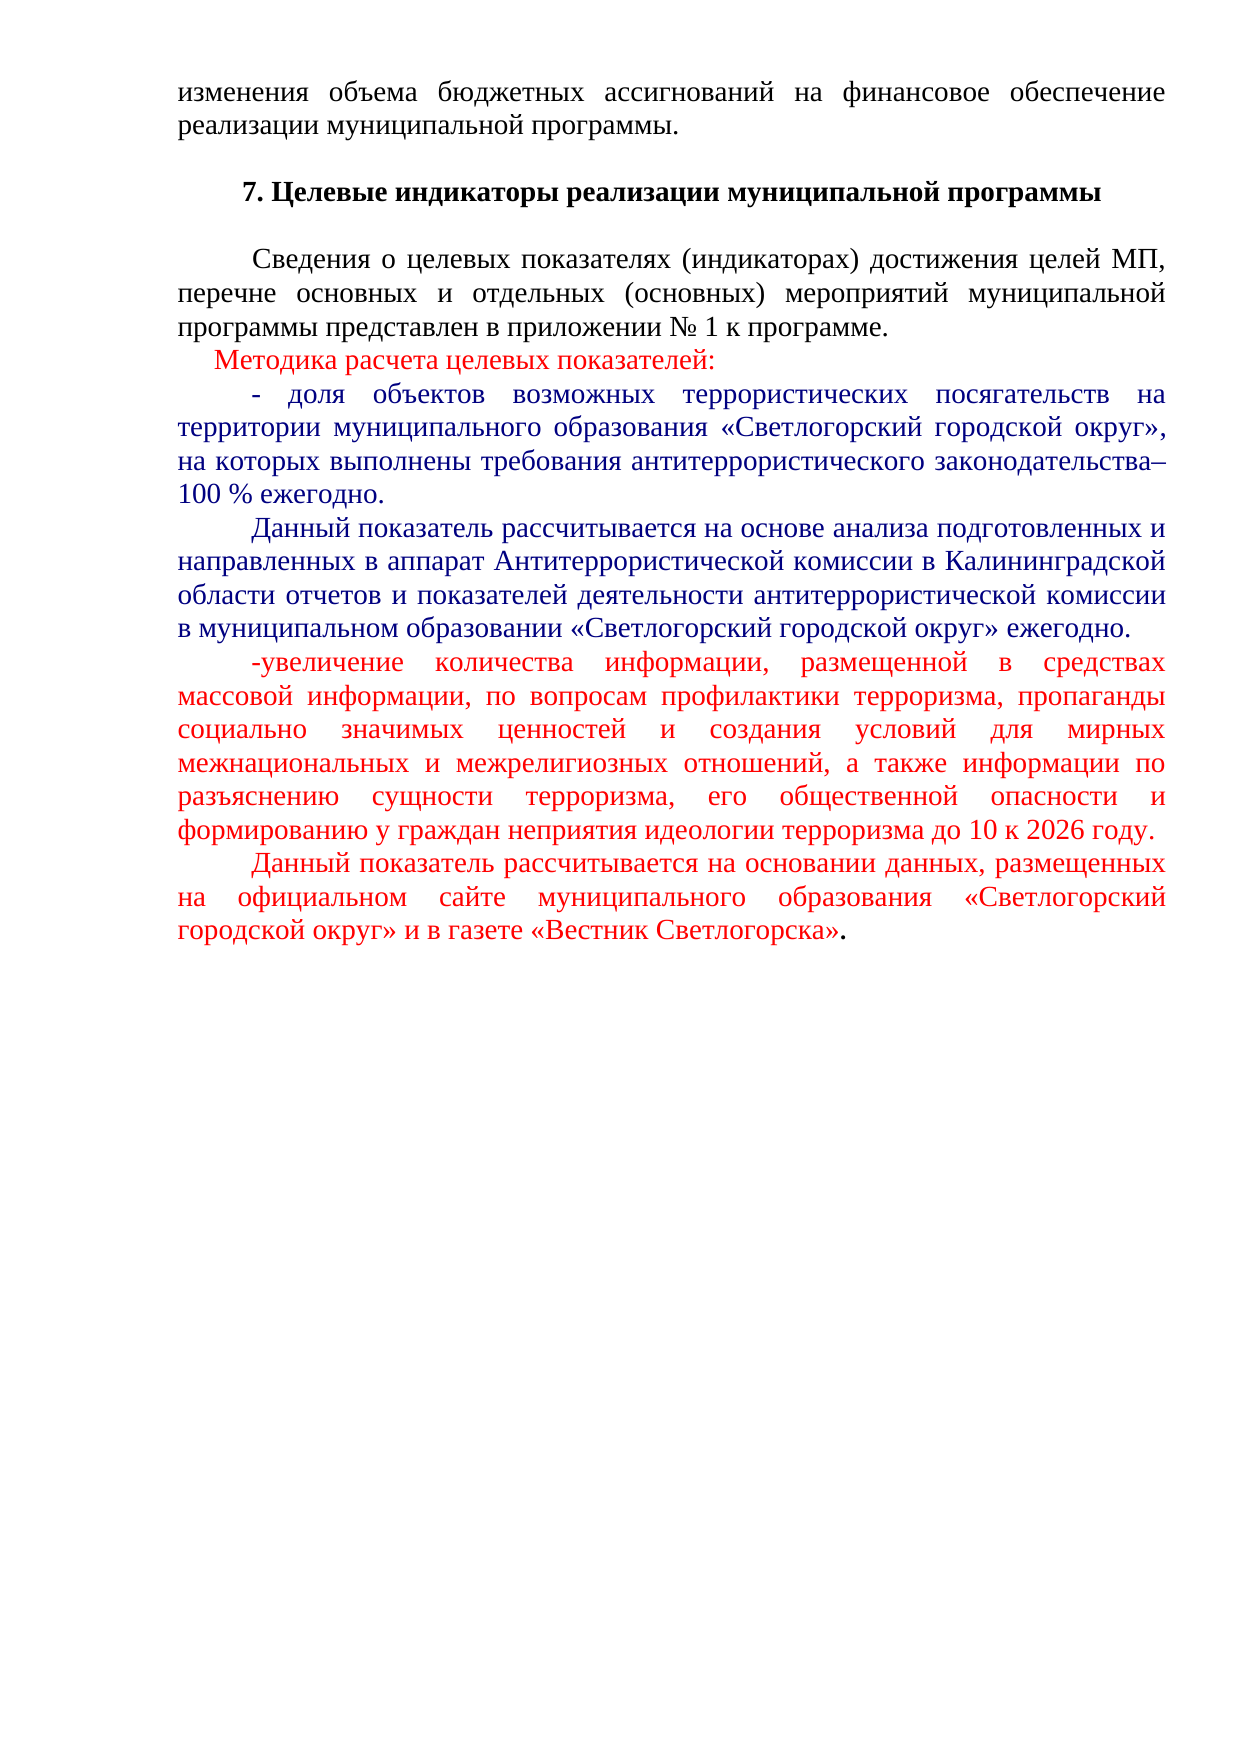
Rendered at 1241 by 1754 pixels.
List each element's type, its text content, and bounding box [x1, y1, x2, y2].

text 7. Целевые индикаторы реализации муниципальной программы [177, 174, 1167, 208]
text Методика расчета целевых показателей: [177, 342, 1167, 376]
text Данный показатель рассчитывается на основе анализа подготовленных и направленных в аппарат Антитеррористической комиссии в Калининградской области отчетов и показателей деятельности антитеррористической комиссии в муниципальном образовании «Светлогорский городской округ» ежегодно. [177, 510, 1167, 644]
text Сведения о целевых показателях (индикаторах) достижения целей МП, перечне основных и отдельных (основных) мероприятий муниципальной программы представлен в приложении № 1 к программе. [177, 242, 1167, 342]
text -увеличение количества информации, размещенной в средствах массовой информации, по вопросам профилактики терроризма, пропаганды социально значимых ценностей и создания условий для мирных межнациональных и межрелигиозных отношений, а также информации по разъяснению сущности терроризма, его общественной опасности и формированию у граждан неприятия идеологии терроризма до 10 к 2026 году. [177, 644, 1167, 845]
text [177, 74, 1167, 141]
text - доля объектов возможных террористических посягательств на территории муниципального образования «Светлогорский городской округ», на которых выполнены требования антитеррористического законодательства– 100 % ежегодно. [177, 376, 1167, 510]
text Данный показатель рассчитывается на основании данных, размещенных на официальном сайте муниципального образования «Светлогорский городской округ» и в газете «Вестник Светлогорска». [177, 845, 1167, 946]
